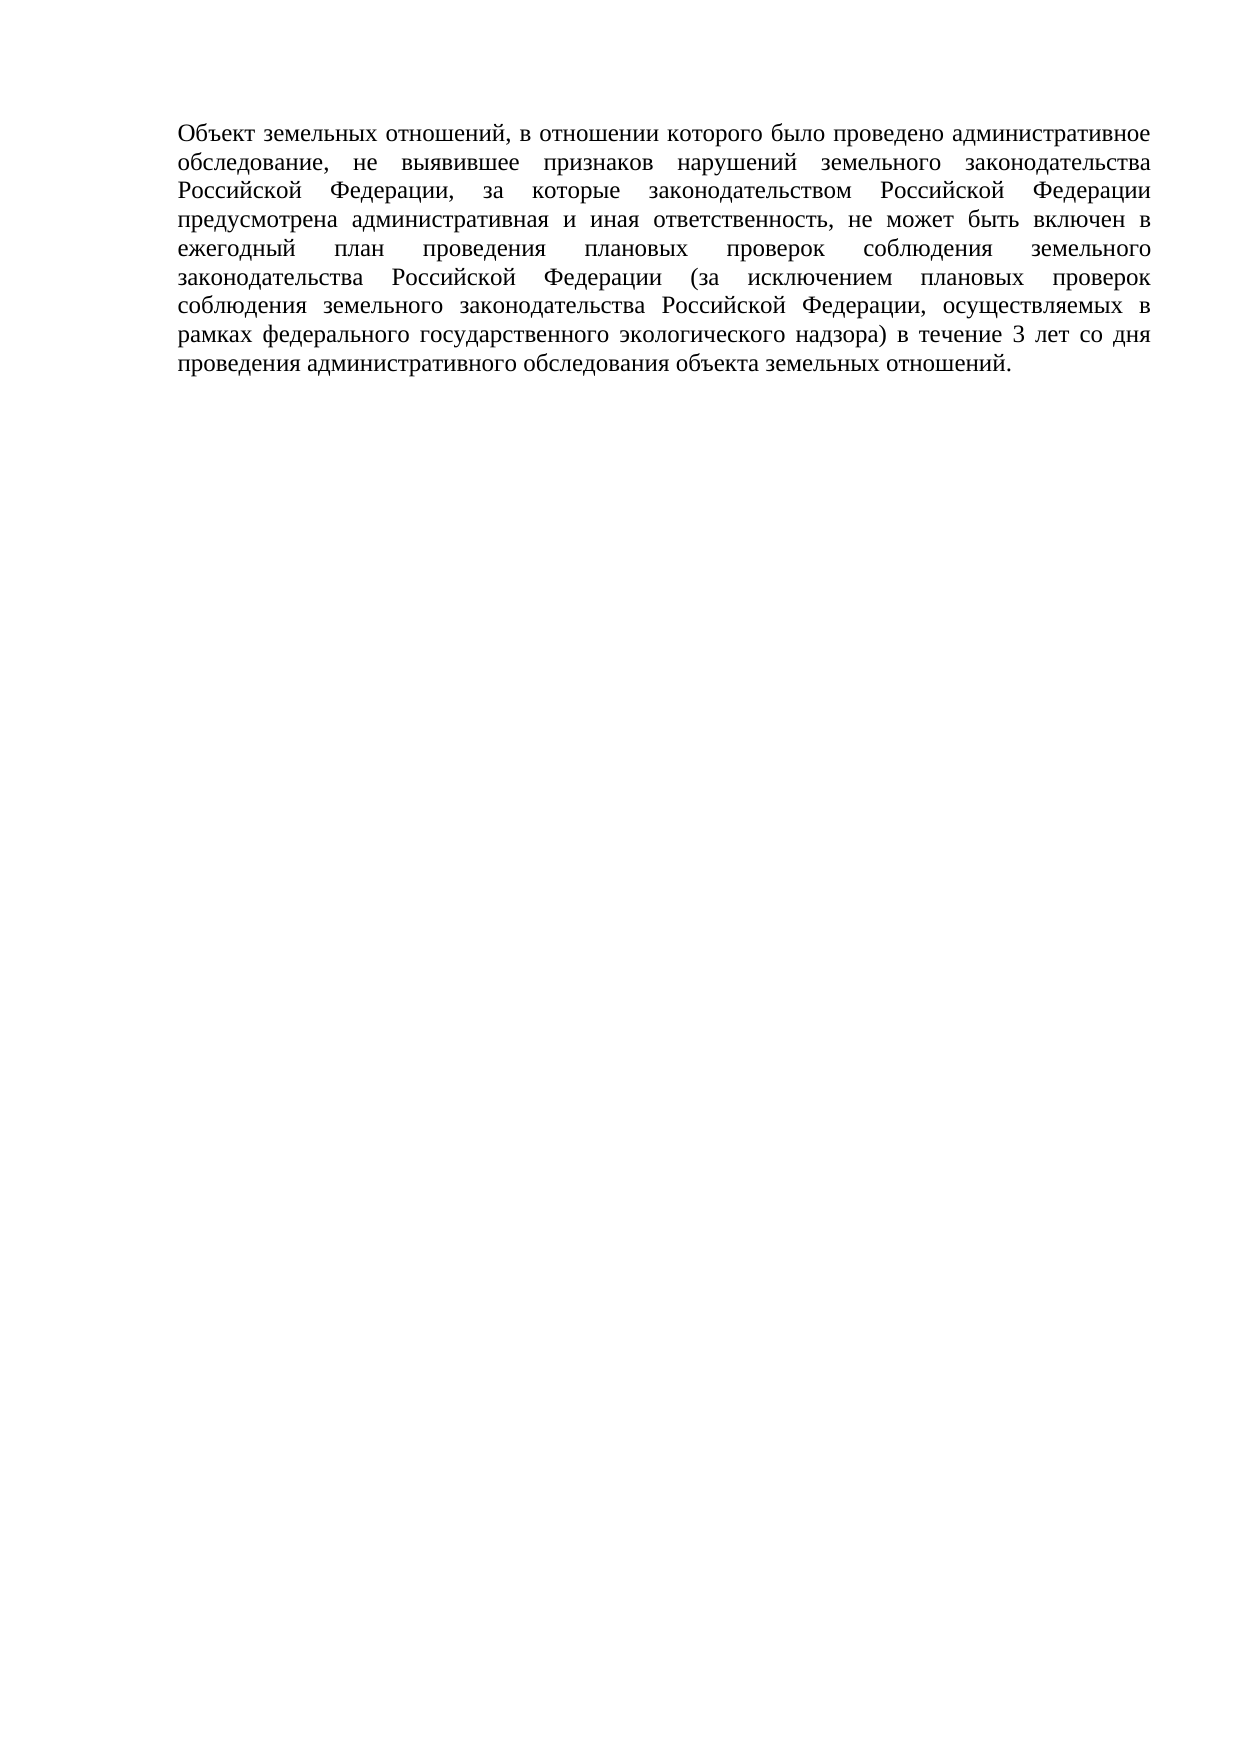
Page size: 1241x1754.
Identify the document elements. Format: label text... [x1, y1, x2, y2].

text Объект земельных отношений, в отношении которого было проведено административное обследование, не выявившее признаков нарушений земельного законодательства Российской Федерации, за которые законодательством Российской Федерации предусмотрена административная и иная ответственность, не может быть включен в ежегодный план проведения плановых проверок соблюдения земельного законодательства Российской Федерации (за исключением плановых проверок соблюдения земельного законодательства Российской Федерации, осуществляемых в рамках федерального государственного экологического надзора) в течение 3 лет со дня проведения административного обследования объекта земельных отношений. [177, 118, 1152, 377]
